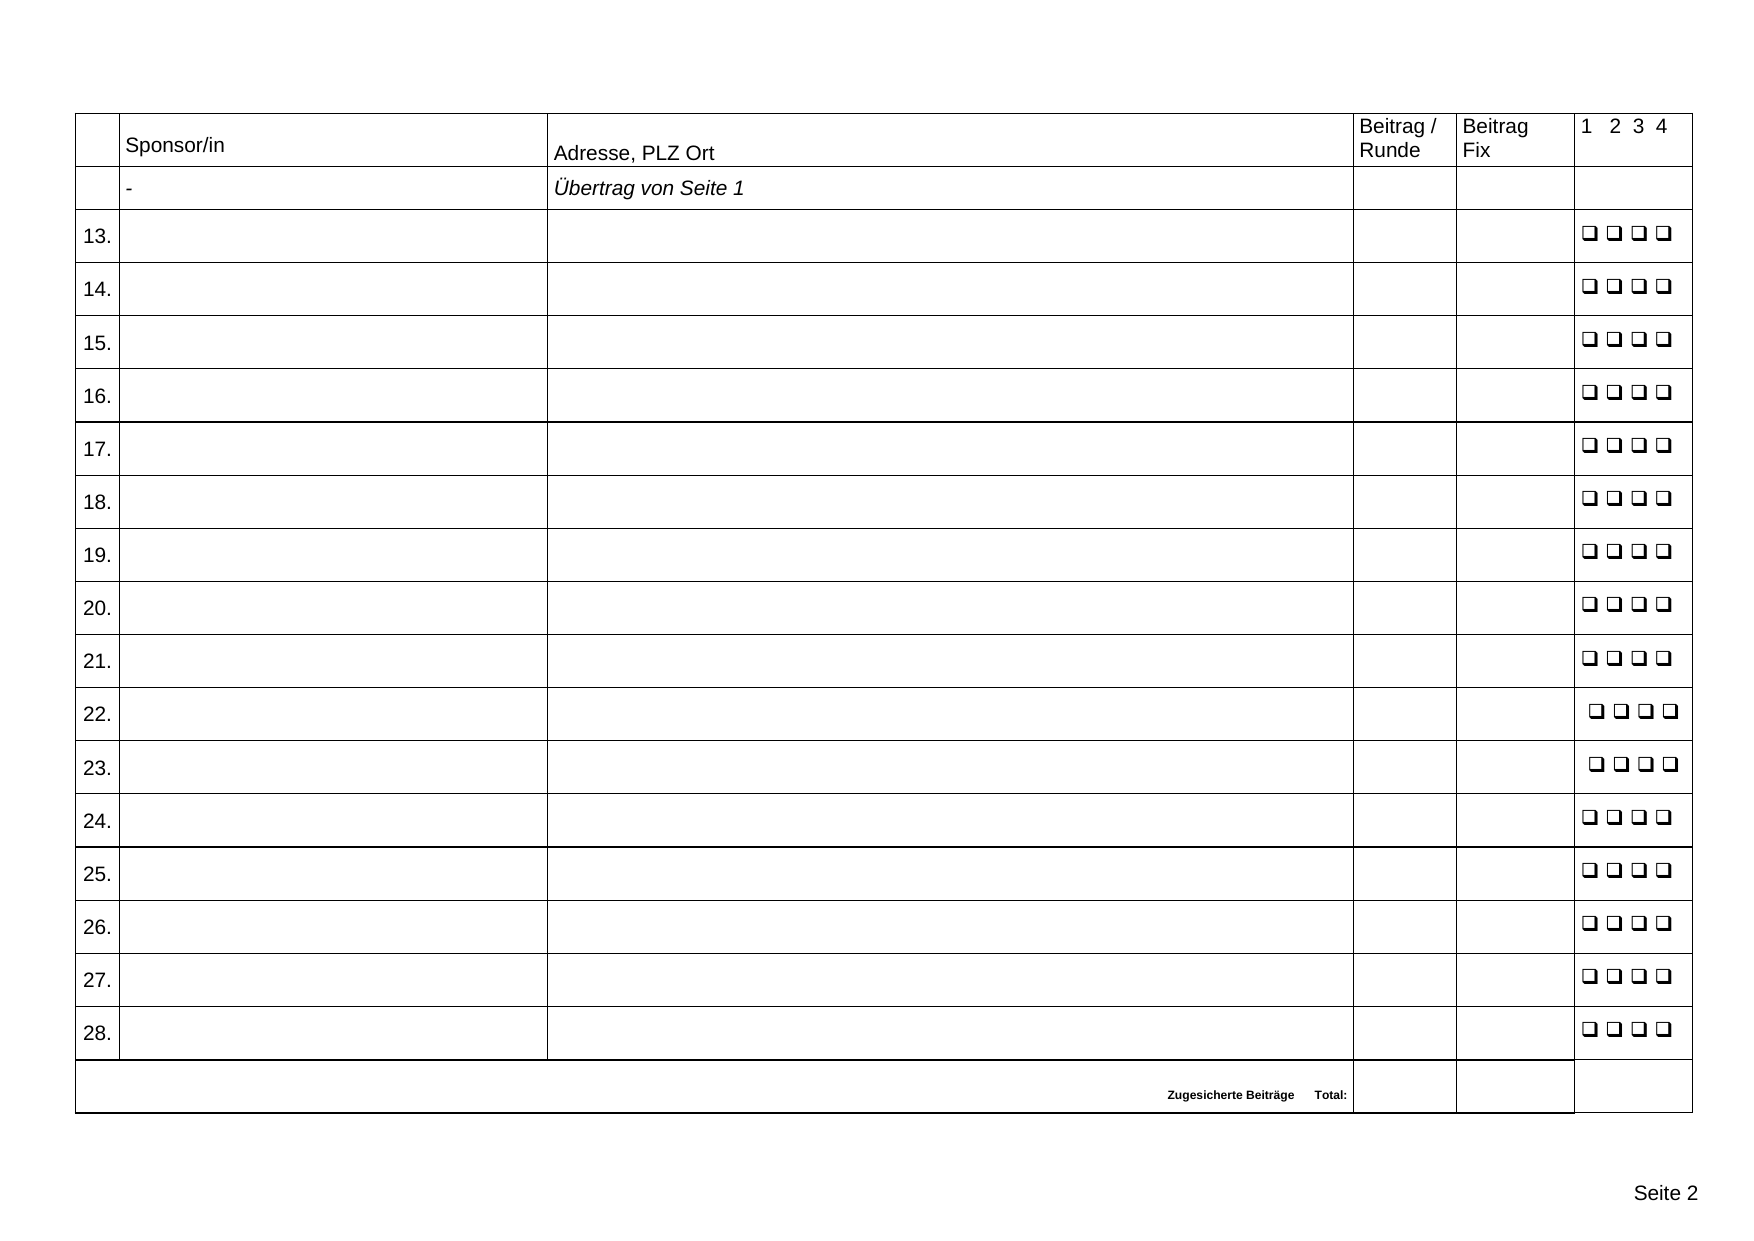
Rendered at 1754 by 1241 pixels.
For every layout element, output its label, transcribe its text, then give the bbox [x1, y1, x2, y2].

table_cell [1575, 688, 1692, 740]
table_cell [548, 741, 1353, 793]
table_cell [548, 316, 1353, 368]
table_cell [120, 741, 547, 793]
table_cell [1575, 794, 1692, 846]
table_cell [1354, 848, 1456, 899]
table_cell [120, 369, 547, 421]
table_cell [548, 476, 1353, 528]
table_cell [1457, 635, 1574, 687]
table_cell 22. [76, 688, 119, 740]
table_cell [1354, 210, 1456, 262]
table_cell [1457, 954, 1574, 1006]
table_cell [120, 476, 547, 528]
table_cell [1354, 423, 1456, 474]
table_cell [120, 316, 547, 368]
table_cell [120, 954, 547, 1006]
table_cell [120, 1007, 547, 1059]
table_cell [1457, 369, 1574, 421]
table_cell [1457, 582, 1574, 634]
table_cell [1354, 263, 1456, 315]
table_cell [120, 688, 547, 740]
table_cell [1354, 167, 1456, 209]
table_header Sponsor/in [120, 114, 547, 166]
table_cell [120, 529, 547, 581]
table_cell 25. [76, 848, 119, 899]
table_header 1 2 3 4 [1575, 114, 1692, 166]
table_cell [76, 167, 119, 209]
table_cell [120, 263, 547, 315]
table_cell [120, 848, 547, 899]
table_cell [1457, 529, 1574, 581]
table_header Beitrag Fix [1457, 114, 1574, 166]
table_cell [1354, 476, 1456, 528]
table_cell [1354, 369, 1456, 421]
table_cell [1575, 369, 1692, 421]
table_cell [1575, 1007, 1692, 1059]
table_cell [120, 635, 547, 687]
table_cell [548, 688, 1353, 740]
table_cell [120, 582, 547, 634]
table_cell [1354, 635, 1456, 687]
table_cell 19. [76, 529, 119, 581]
table_header [76, 114, 119, 166]
table_cell 21. [76, 635, 119, 687]
table_cell 17. [76, 423, 119, 474]
table_cell [548, 954, 1353, 1006]
table_cell [120, 210, 547, 262]
table_cell [1575, 582, 1692, 634]
table_cell 23. [76, 741, 119, 793]
table_cell 27. [76, 954, 119, 1006]
table_cell [548, 1007, 1353, 1059]
table_cell [1354, 901, 1456, 953]
table_cell [1354, 954, 1456, 1006]
table_cell [1575, 210, 1692, 262]
table_cell [1354, 1061, 1456, 1112]
table_cell 24. [76, 794, 119, 846]
table_header Beitrag / Runde [1354, 114, 1456, 166]
table_cell [1457, 688, 1574, 740]
table_cell [1457, 167, 1574, 209]
table_cell [548, 848, 1353, 899]
table_cell [548, 423, 1353, 474]
table_cell [120, 901, 547, 953]
table_cell [1354, 1007, 1456, 1059]
table_cell [1457, 1061, 1574, 1112]
table_cell [1457, 901, 1574, 953]
table_cell [1575, 263, 1692, 315]
table_cell [1457, 794, 1574, 846]
table_cell Zugesicherte Beiträge Total: [76, 1061, 1353, 1112]
table_cell [1354, 529, 1456, 581]
table_cell [1354, 316, 1456, 368]
table_cell [1354, 741, 1456, 793]
table_cell [120, 423, 547, 474]
table_cell [1457, 423, 1574, 474]
table_cell [1575, 635, 1692, 687]
table_cell [548, 582, 1353, 634]
table_cell 18. [76, 476, 119, 528]
table_cell 26. [76, 901, 119, 953]
table_cell 14. [76, 263, 119, 315]
table_cell [1354, 688, 1456, 740]
table_cell [548, 529, 1353, 581]
table_cell [1575, 423, 1692, 474]
table_cell 20. [76, 582, 119, 634]
table_cell [548, 369, 1353, 421]
table_cell 13. [76, 210, 119, 262]
table_cell [1457, 263, 1574, 315]
table_cell [1575, 529, 1692, 581]
table_cell [1575, 741, 1692, 793]
table_cell [120, 794, 547, 846]
table_cell [1354, 794, 1456, 846]
table_cell [1575, 901, 1692, 953]
table_cell [1575, 848, 1692, 899]
table_cell [548, 263, 1353, 315]
table_cell [1457, 210, 1574, 262]
table_cell Übertrag von Seite 1 [548, 167, 1353, 209]
table_header Adresse, PLZ Ort [548, 114, 1353, 166]
table_cell [548, 635, 1353, 687]
table_cell [548, 901, 1353, 953]
table_cell 16. [76, 369, 119, 421]
table_cell [1457, 316, 1574, 368]
table_cell [1575, 316, 1692, 368]
table_cell [548, 794, 1353, 846]
table_cell [1354, 582, 1456, 634]
table_cell [1457, 1007, 1574, 1059]
table_cell [1457, 741, 1574, 793]
table_cell 28. [76, 1007, 119, 1059]
table_cell [1457, 476, 1574, 528]
table_cell 15. [76, 316, 119, 368]
table_cell [1575, 167, 1692, 209]
table_cell [548, 210, 1353, 262]
table_cell [1457, 848, 1574, 899]
table_cell - [120, 167, 547, 209]
table_cell [1575, 1060, 1692, 1112]
table_cell [1575, 476, 1692, 528]
table_cell [1575, 954, 1692, 1006]
